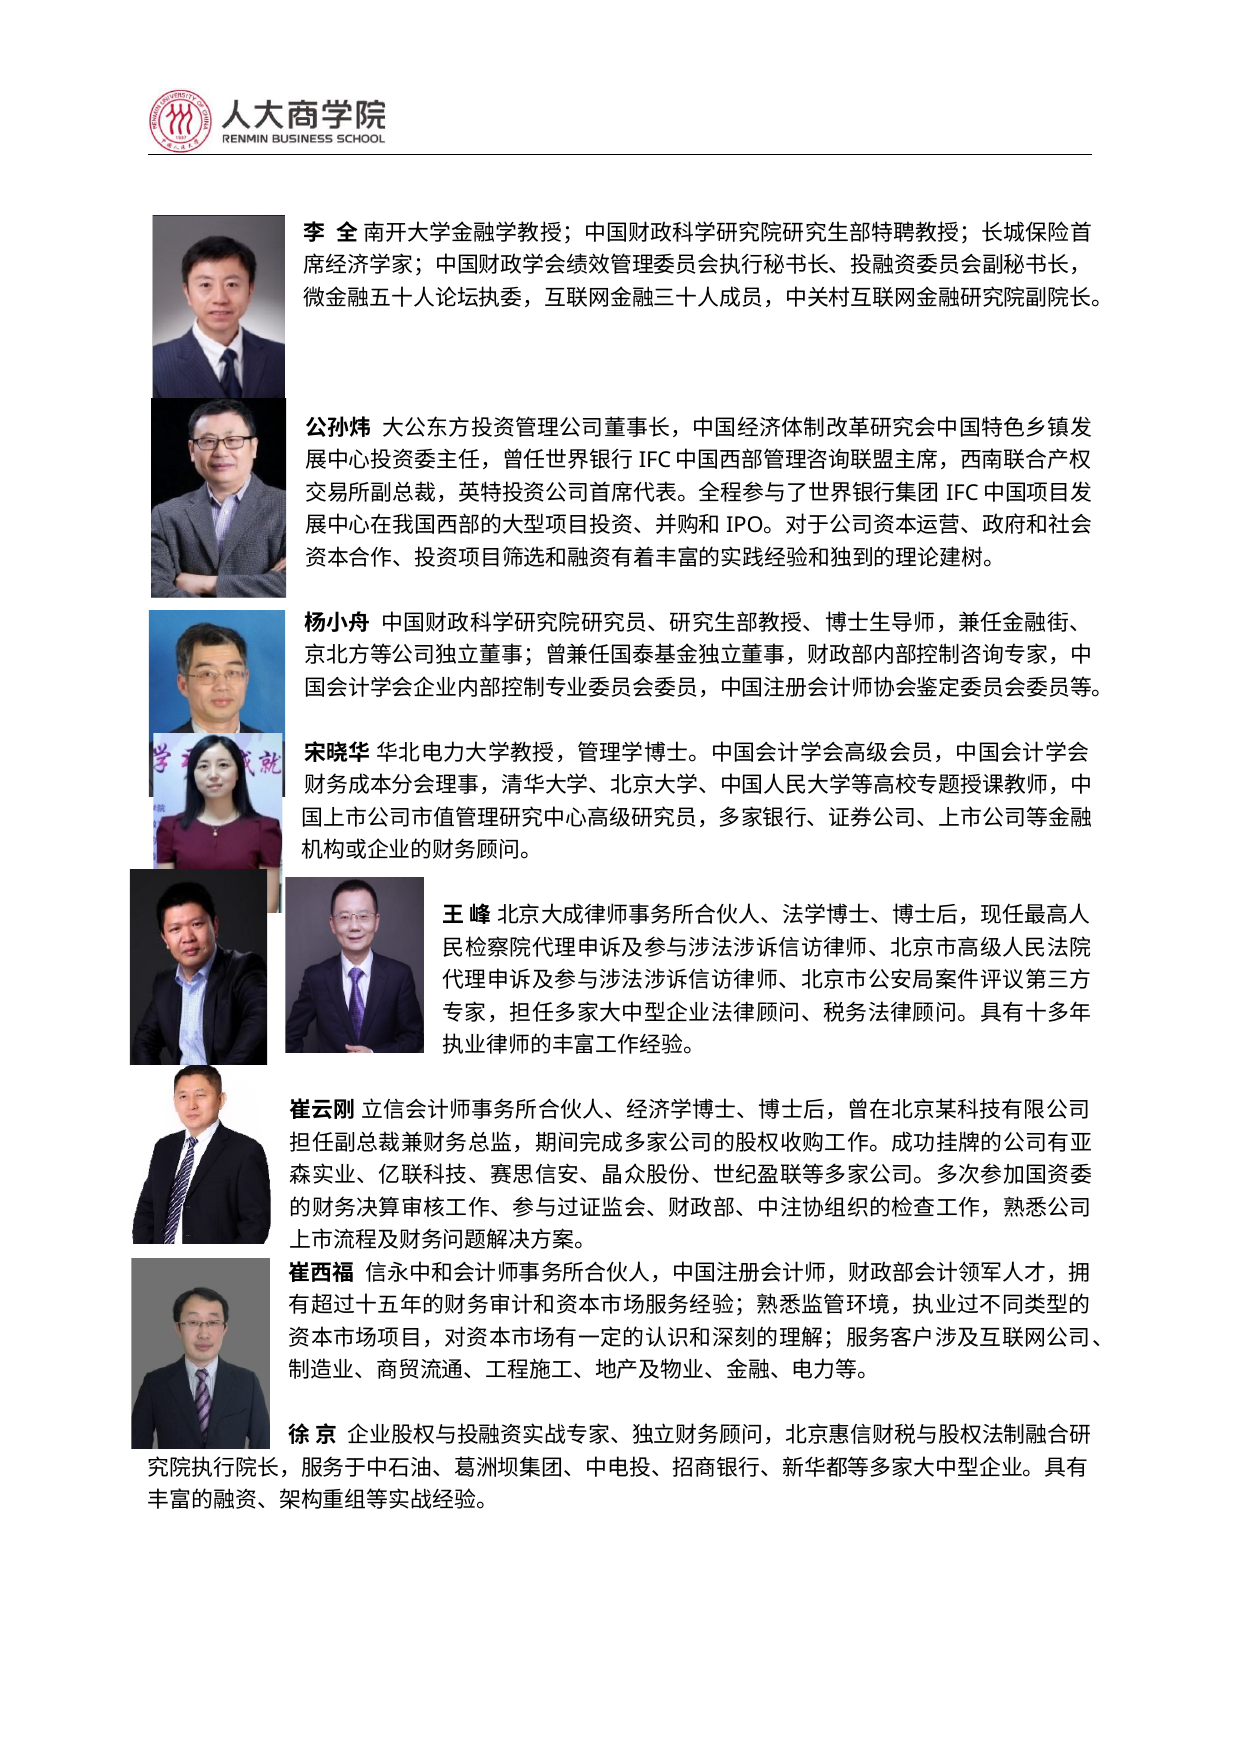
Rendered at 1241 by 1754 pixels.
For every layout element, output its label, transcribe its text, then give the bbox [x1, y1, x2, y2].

picture [147, 88, 387, 153]
text 李 全 南开大学金融学教授；中国财政科学研究院研究生部特聘教授；长城保险首席经济学家；中国财政学会绩效管理委员会执行秘书长、投融资委员会副秘书长，微金融五十人论坛执委，互联网金融三十人成员，中关村互联网金融研究院副院长。 [148, 214, 1092, 312]
text 公孙炜 大公东方投资管理公司董事长，中国经济体制改革研究会中国特色乡镇发展中心投资委主任，曾任世界银行IFC中国西部管理咨询联盟主席，西南联合产权交易所副总裁，英特投资公司首席代表。全程参与了世界银行集团IFC中国项目发展中心在我国西部的大型项目投资、并购和IPO。对于公司资本运营、政府和社会资本合作、投资项目筛选和融资有着丰富的实践经验和独到的理论建树。 [287, 409, 1092, 572]
text 宋晓华 华北电力大学教授，管理学博士。中国会计学会高级会员，中国会计学会财务成本分会理事，清华大学、北京大学、中国人民大学等高校专题授课教师，中国上市公司市值管理研究中心高级研究员，多家银行、证券公司、上市公司等金融机构或企业的财务顾问。 [283, 734, 1092, 864]
text 王 峰 北京大成律师事务所合伙人、法学博士、博士后，现任最高人民检察院代理申诉及参与涉法涉诉信访律师、北京市高级人民法院代理申诉及参与涉法涉诉信访律师、北京市公安局案件评议第三方专家，担任多家大中型企业法律顾问、税务法律顾问。具有十多年执业律师的丰富工作经验。 [268, 897, 1092, 1059]
text 崔西福 信永中和会计师事务所合伙人，中国注册会计师，财政部会计领军人才，拥有超过十五年的财务审计和资本市场服务经验；熟悉监管环境，执业过不同类型的资本市场项目，对资本市场有一定的认识和深刻的理解；服务客户涉及互联网公司、制造业、商贸流通、工程施工、地产及物业、金融、电力等。 [148, 1254, 1092, 1384]
text 崔云刚 立信会计师事务所合伙人、经济学博士、博士后，曾在北京某科技有限公司担任副总裁兼财务总监，期间完成多家公司的股权收购工作。成功挂牌的公司有亚森实业、亿联科技、赛思信安、晶众股份、世纪盈联等多家公司。多次参加国资委的财务决算审核工作、参与过证监会、财政部、中注协组织的检查工作，熟悉公司上市流程及财务问题解决方案。 [148, 1092, 1092, 1254]
picture [129, 1258, 270, 1446]
picture [151, 215, 287, 598]
picture [128, 610, 424, 1242]
text 徐 京 企业股权与投融资实战专家、独立财务顾问，北京惠信财税与股权法制融合研究院执行院长，服务于中石油、葛洲坝集团、中电投、招商银行、新华都等多家大中型企业。具有丰富的融资、架构重组等实战经验。 [148, 1417, 1092, 1514]
text 杨小舟 中国财政科学研究院研究员、研究生部教授、博士生导师，兼任金融街、京北方等公司独立董事；曾兼任国泰基金独立董事，财政部内部控制咨询专家，中国会计学会企业内部控制专业委员会委员，中国注册会计师协会鉴定委员会委员等。 [148, 604, 1092, 702]
